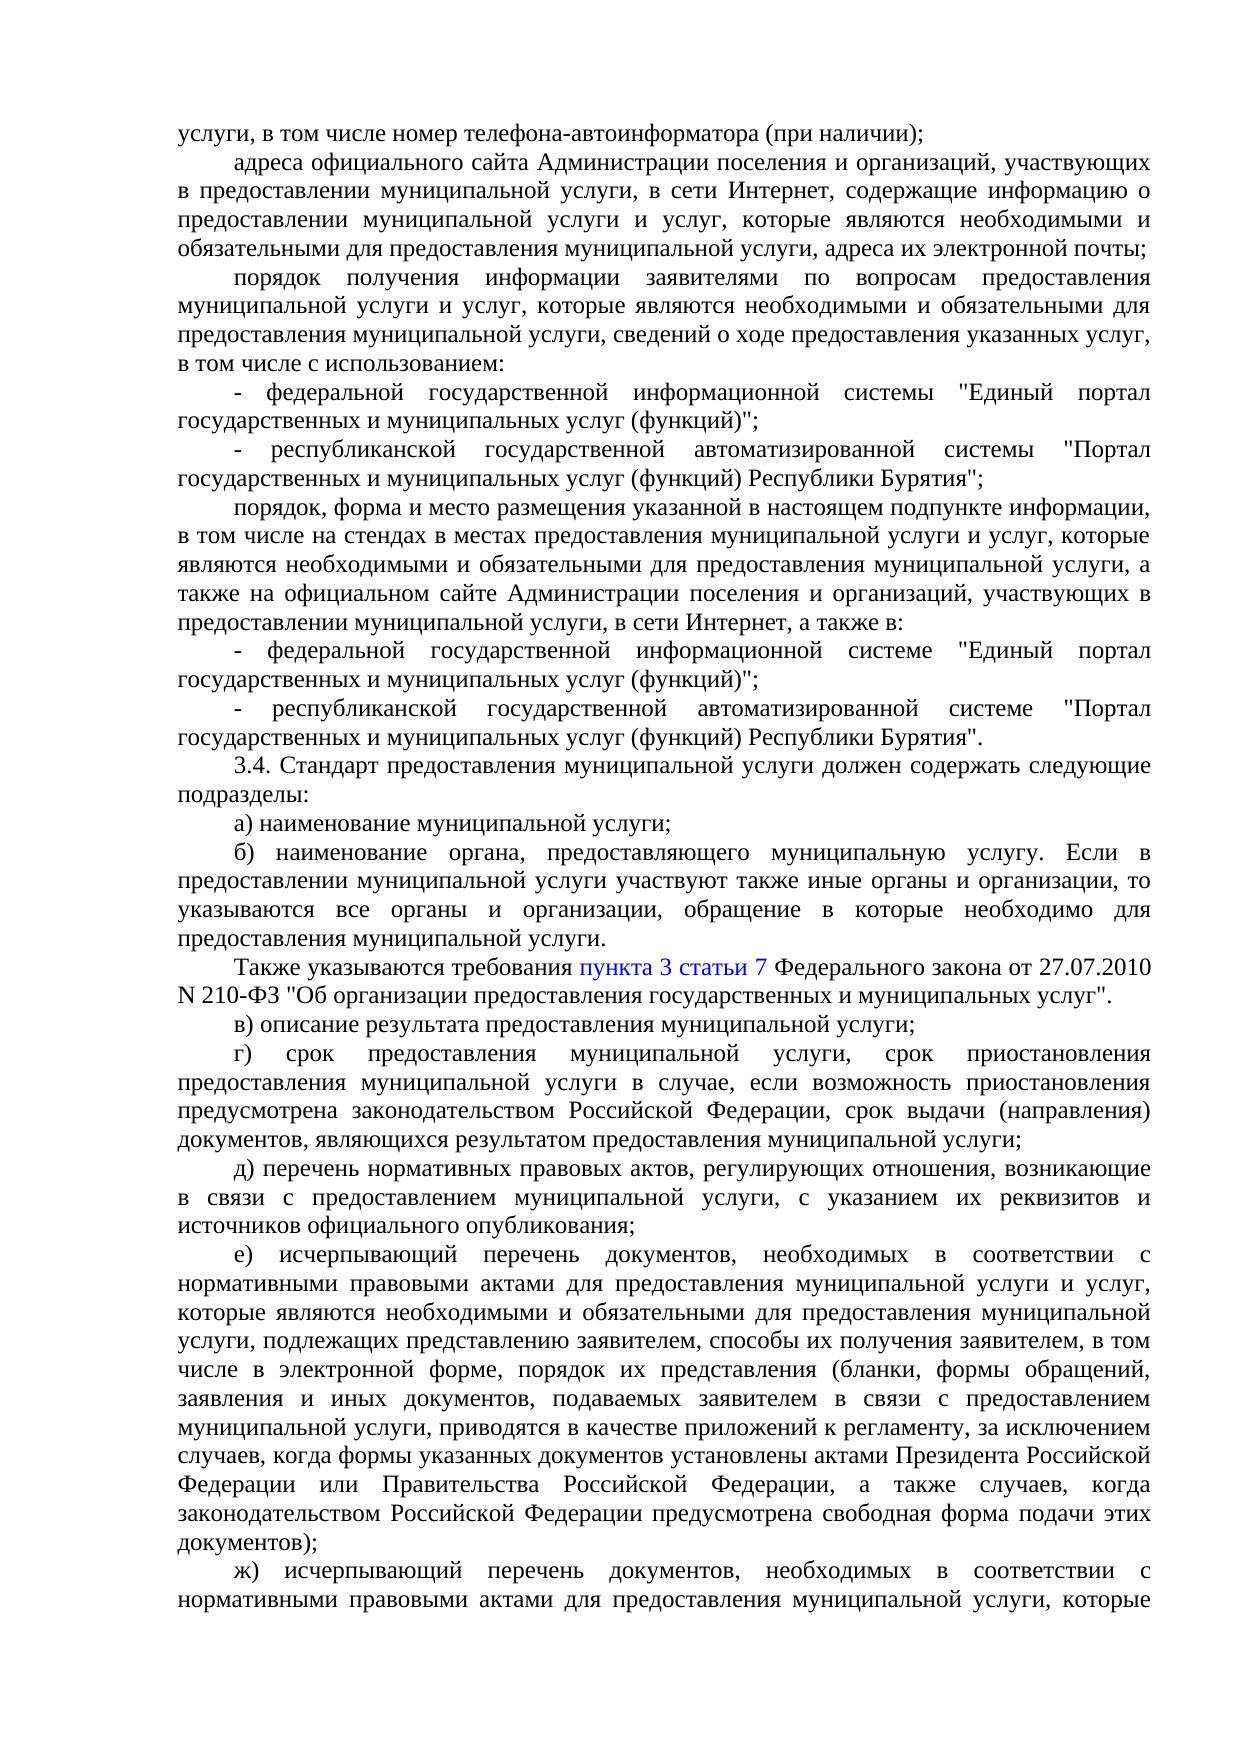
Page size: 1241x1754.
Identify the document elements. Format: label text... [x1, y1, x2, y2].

text 3.4. Стандарт предоставления муниципальной услуги должен содержать следующие подразделы: [177, 751, 1152, 808]
text Также указываются требования пункта 3 статьи 7 Федерального закона от 27.07.2010 N 210-ФЗ "Об организации предоставления государственных и муниципальных услуг". [177, 952, 1152, 1009]
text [177, 118, 1152, 147]
text е) исчерпывающий перечень документов, необходимых в соответствии с нормативными правовыми актами для предоставления муниципальной услуги и услуг, которые являются необходимыми и обязательными для предоставления муниципальной услуги, подлежащих представлению заявителем, способы их получения заявителем, в том числе в электронной форме, порядок их представления (бланки, формы обращений, заявления и иных документов, подаваемых заявителем в связи с предоставлением муниципальной услуги, приводятся в качестве приложений к регламенту, за исключением случаев, когда формы указанных документов установлены актами Президента Российской Федерации или Правительства Российской Федерации, а также случаев, когда законодательством Российской Федерации предусмотрена свободная форма подачи этих документов); [177, 1239, 1152, 1556]
text - республиканской государственной автоматизированной системы "Портал государственных и муниципальных услуг (функций) Республики Бурятия"; [177, 434, 1152, 492]
text - федеральной государственной информационной системе "Единый портал государственных и муниципальных услуг (функций)"; [177, 636, 1152, 693]
text порядок, форма и место размещения указанной в настоящем подпункте информации, в том числе на стендах в местах предоставления муниципальной услуги и услуг, которые являются необходимыми и обязательными для предоставления муниципальной услуги, а также на официальном сайте Администрации поселения и организаций, участвующих в предоставлении муниципальной услуги, в сети Интернет, а также в: [177, 492, 1152, 636]
text д) перечень нормативных правовых актов, регулирующих отношения, возникающие в связи с предоставлением муниципальной услуги, с указанием их реквизитов и источников официального опубликования; [177, 1153, 1152, 1239]
text г) срок предоставления муниципальной услуги, срок приостановления предоставления муниципальной услуги в случае, если возможность приостановления предусмотрена законодательством Российской Федерации, срок выдачи (направления) документов, являющихся результатом предоставления муниципальной услуги; [177, 1038, 1152, 1153]
text а) наименование муниципальной услуги; [177, 808, 1152, 837]
text - федеральной государственной информационной системы "Единый портал государственных и муниципальных услуг (функций)"; [177, 377, 1152, 434]
text порядок получения информации заявителями по вопросам предоставления муниципальной услуги и услуг, которые являются необходимыми и обязательными для предоставления муниципальной услуги, сведений о ходе предоставления указанных услуг, в том числе с использованием: [177, 262, 1152, 377]
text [177, 1556, 1152, 1613]
text адреса официального сайта Администрации поселения и организаций, участвующих в предоставлении муниципальной услуги, в сети Интернет, содержащие информацию о предоставлении муниципальной услуги и услуг, которые являются необходимыми и обязательными для предоставления муниципальной услуги, адреса их электронной почты; [177, 147, 1152, 262]
text б) наименование органа, предоставляющего муниципальную услугу. Если в предоставлении муниципальной услуги участвуют также иные органы и организации, то указываются все органы и организации, обращение в которые необходимо для предоставления муниципальной услуги. [177, 837, 1152, 952]
text - республиканской государственной автоматизированной системе "Портал государственных и муниципальных услуг (функций) Республики Бурятия". [177, 693, 1152, 751]
text в) описание результата предоставления муниципальной услуги; [177, 1009, 1152, 1038]
